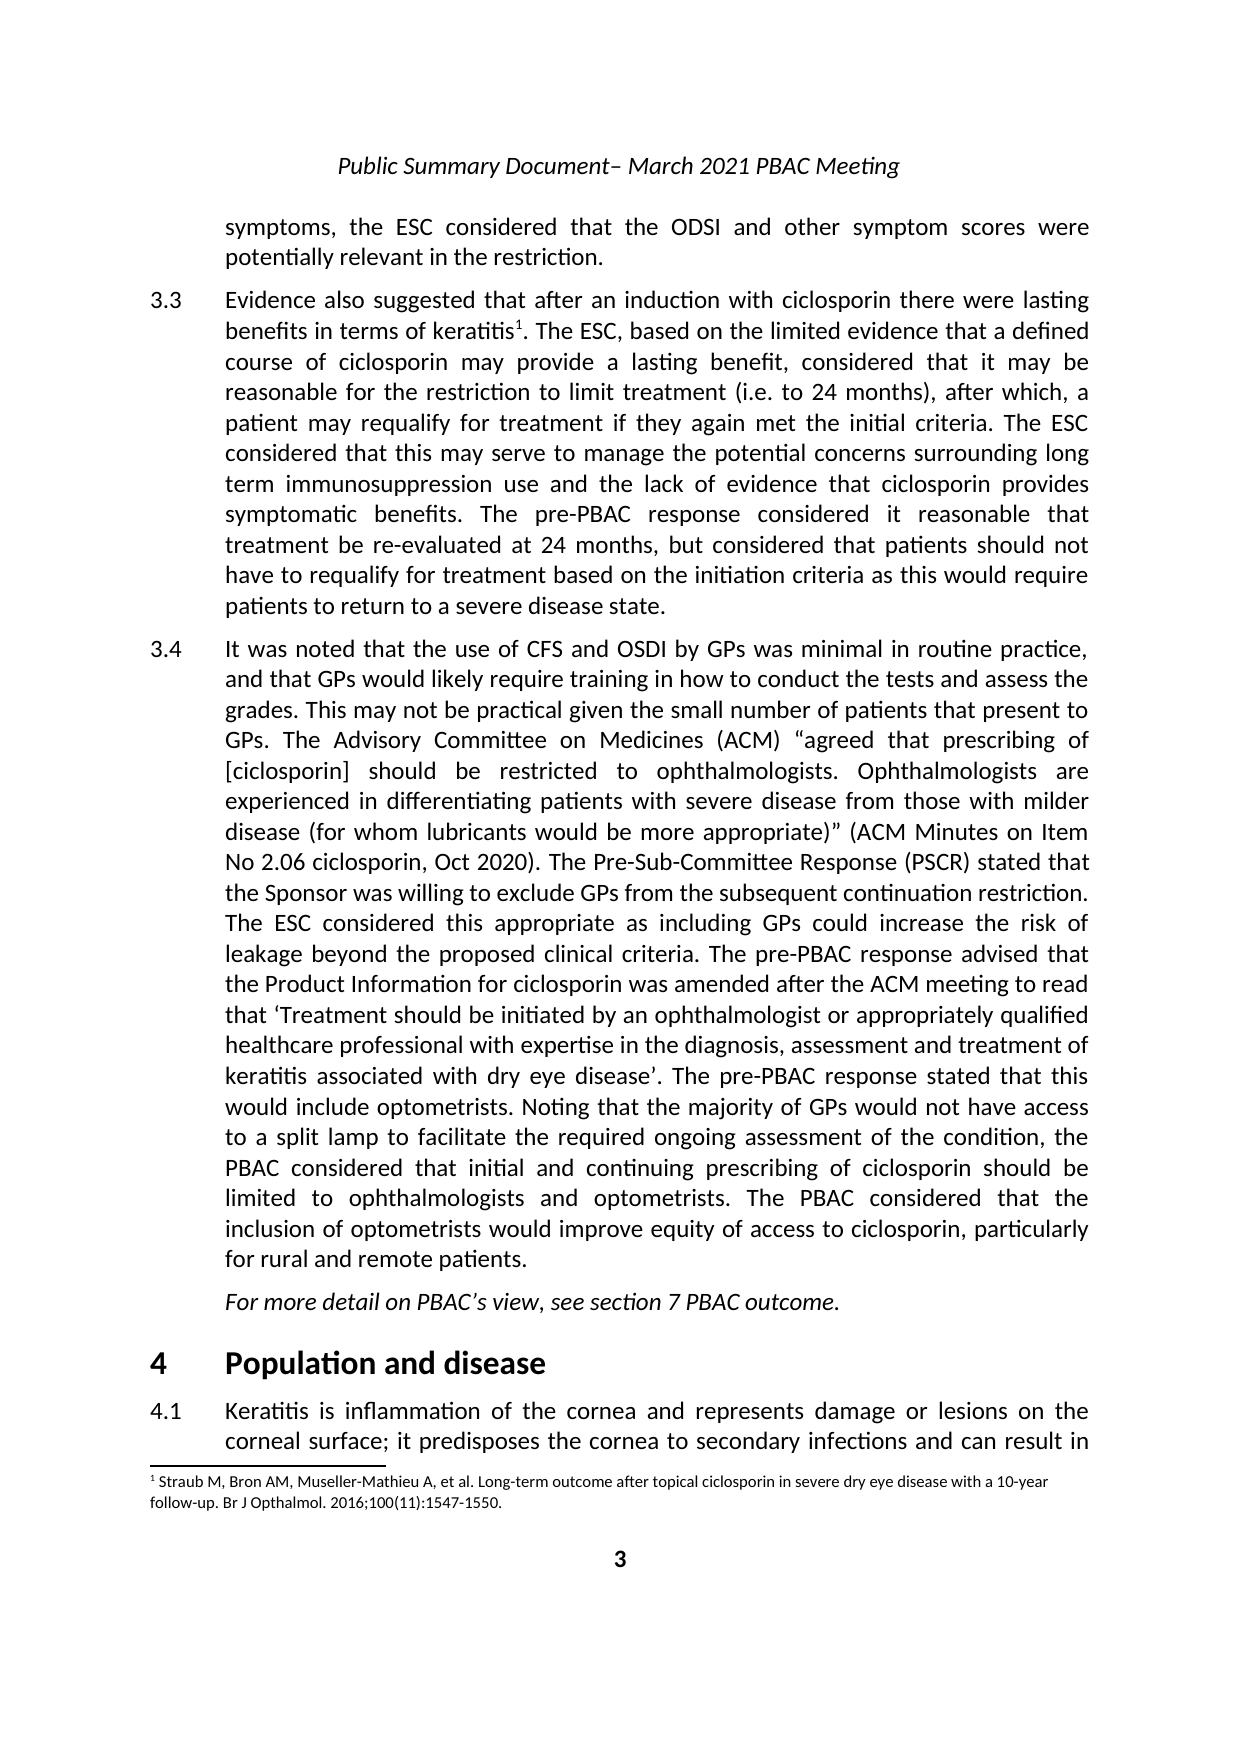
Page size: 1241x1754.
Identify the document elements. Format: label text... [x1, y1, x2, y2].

subtitle Population and disease [150, 1342, 1090, 1382]
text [150, 211, 1090, 272]
text It was noted that the use of CFS and OSDI by GPs was minimal in routine practice, and that GPs would likely require training in how to conduct the tests and assess the grades. This may not be practical given the small number of patients that present to GPs. The Advisory Committee on Medicines (ACM) “agreed that prescribing of [ciclosporin] should be restricted to ophthalmologists. Ophthalmologists are experienced in differentiating patients with severe disease from those with milder disease (for whom lubricants would be more appropriate)” (ACM Minutes on Item No 2.06 ciclosporin, Oct 2020). The Pre-Sub-Committee Response (PSCR) stated that the Sponsor was willing to exclude GPs from the subsequent continuation restriction. The ESC considered this appropriate as including GPs could increase the risk of leakage beyond the proposed clinical criteria. The pre-PBAC response advised that the Product Information for ciclosporin was amended after the ACM meeting to read that ‘Treatment should be initiated by an ophthalmologist or appropriately qualified healthcare professional with expertise in the diagnosis, assessment and treatment of keratitis associated with dry eye disease’. The pre-PBAC response stated that this would include optometrists. Noting that the majority of GPs would not have access to a split lamp to facilitate the required ongoing assessment of the condition, the PBAC considered that initial and continuing prescribing of ciclosporin should be limited to ophthalmologists and optometrists. The PBAC considered that the inclusion of optometrists would improve equity of access to ciclosporin, particularly for rural and remote patients. [150, 633, 1090, 1274]
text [150, 1395, 1090, 1456]
text Evidence also suggested that after an induction with ciclosporin there were lasting benefits in terms of keratitis. The ESC, based on the limited evidence that a defined course of ciclosporin may provide a lasting benefit, considered that it may be reasonable for the restriction to limit treatment (i.e. to 24 months), after which, a patient may requalify for treatment if they again met the initial criteria. The ESC considered that this may serve to manage the potential concerns surrounding long term immunosuppression use and the lack of evidence that ciclosporin provides symptomatic benefits. The pre-PBAC response considered it reasonable that treatment be re-evaluated at 24 months, but considered that patients should not have to requalify for treatment based on the initiation criteria as this would require patients to return to a severe disease state. [150, 284, 1090, 620]
list For more detail on PBAC’s view, see section 7 PBAC outcome. [225, 1286, 1090, 1317]
